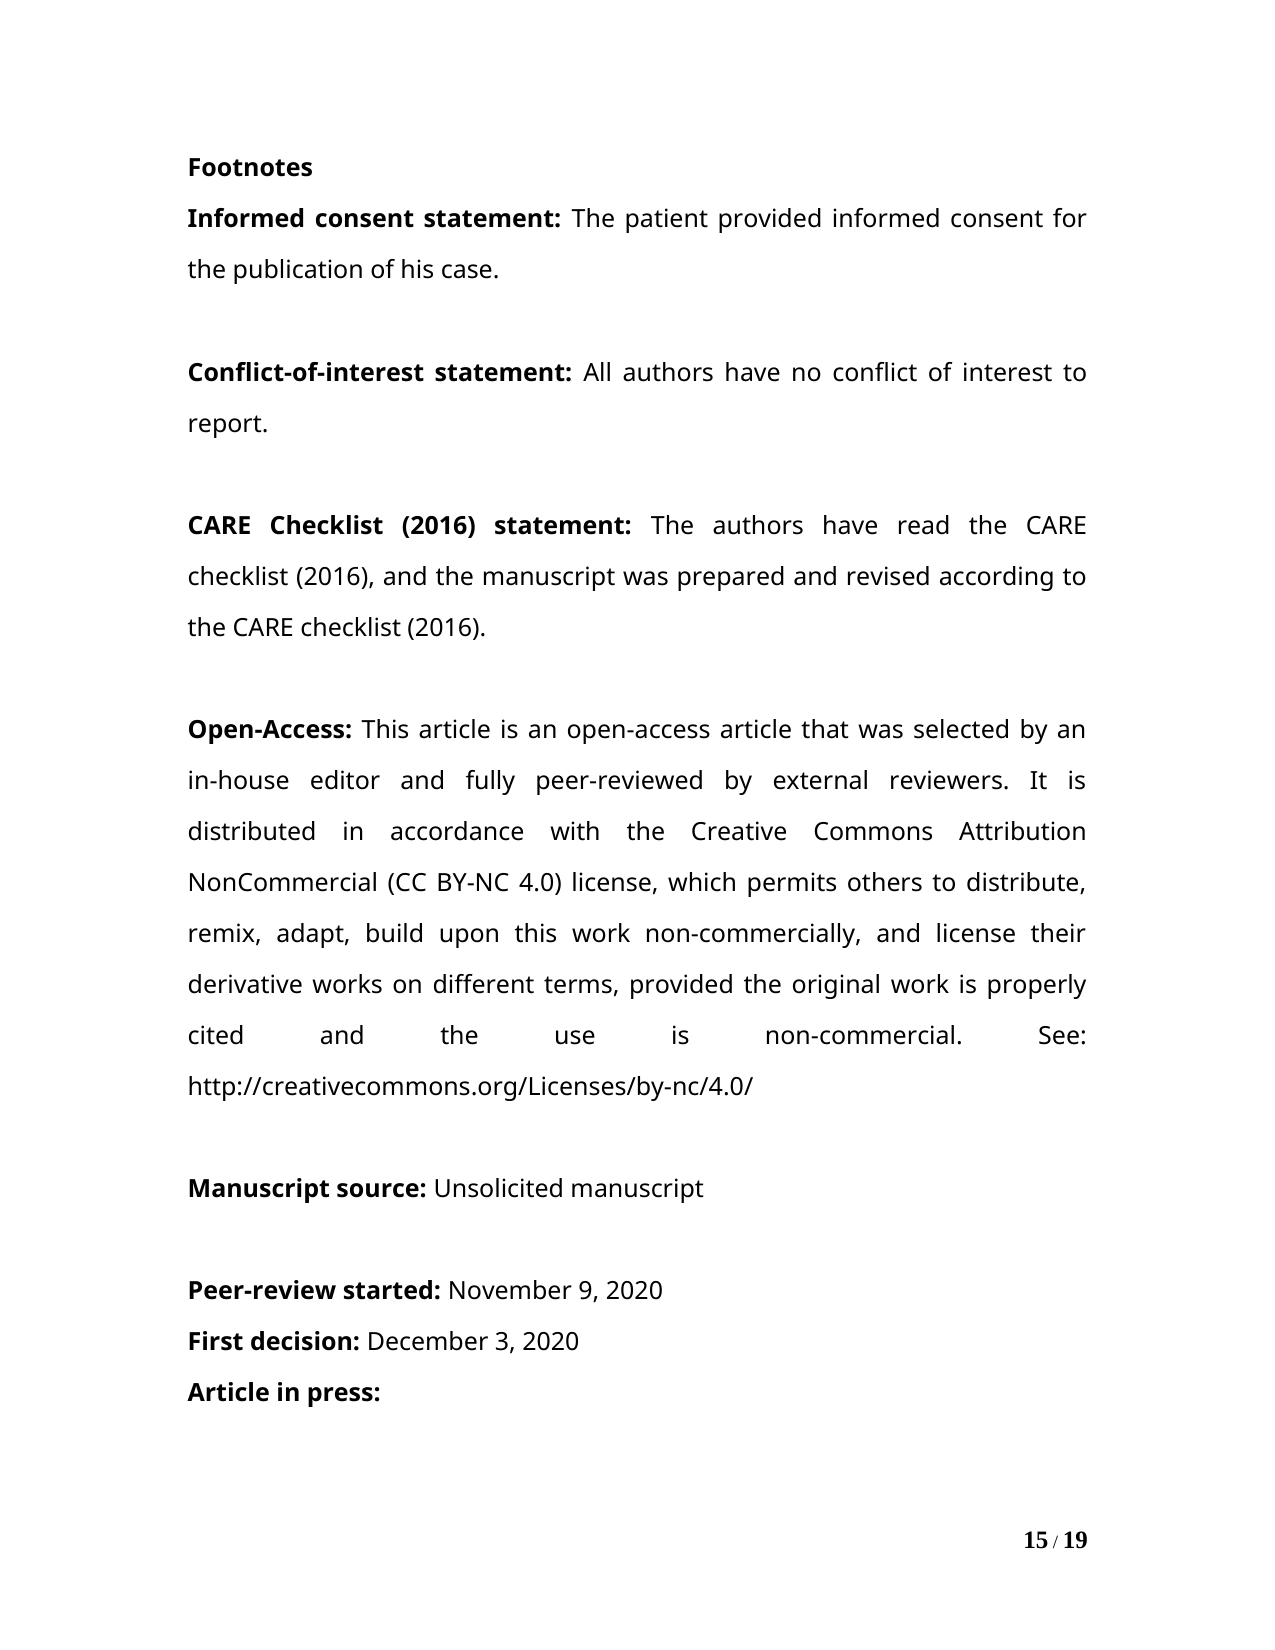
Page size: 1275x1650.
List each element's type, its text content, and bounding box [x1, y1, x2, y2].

text CARE Checklist (2016) statement: The authors have read the CARE checklist (2016), and the manuscript was prepared and revised according to the CARE checklist (2016). [187, 507, 1087, 643]
text Footnotes [187, 150, 1087, 184]
text Peer-review started: November 9, 2020 [187, 1273, 1087, 1307]
text Conflict-of-interest statement: All authors have no conflict of interest to report. [187, 354, 1087, 439]
text Article in press: [187, 1375, 1087, 1409]
text Open-Access: This article is an open-access article that was selected by an in-house editor and fully peer-reviewed by external reviewers. It is distributed in accordance with the Creative Commons Attribution NonCommercial (CC BY-NC 4.0) license, which permits others to distribute, remix, adapt, build upon this work non-commercially, and license their derivative works on different terms, provided the original work is properly cited and the use is non-commercial. See: http://creativecommons.org/Licenses/by-nc/4.0/ [187, 711, 1087, 1103]
text Informed consent statement: The patient provided informed consent for the publication of his case. [187, 201, 1087, 286]
text First decision: December 3, 2020 [187, 1324, 1087, 1358]
text Manuscript source: Unsolicited manuscript [187, 1171, 1087, 1205]
